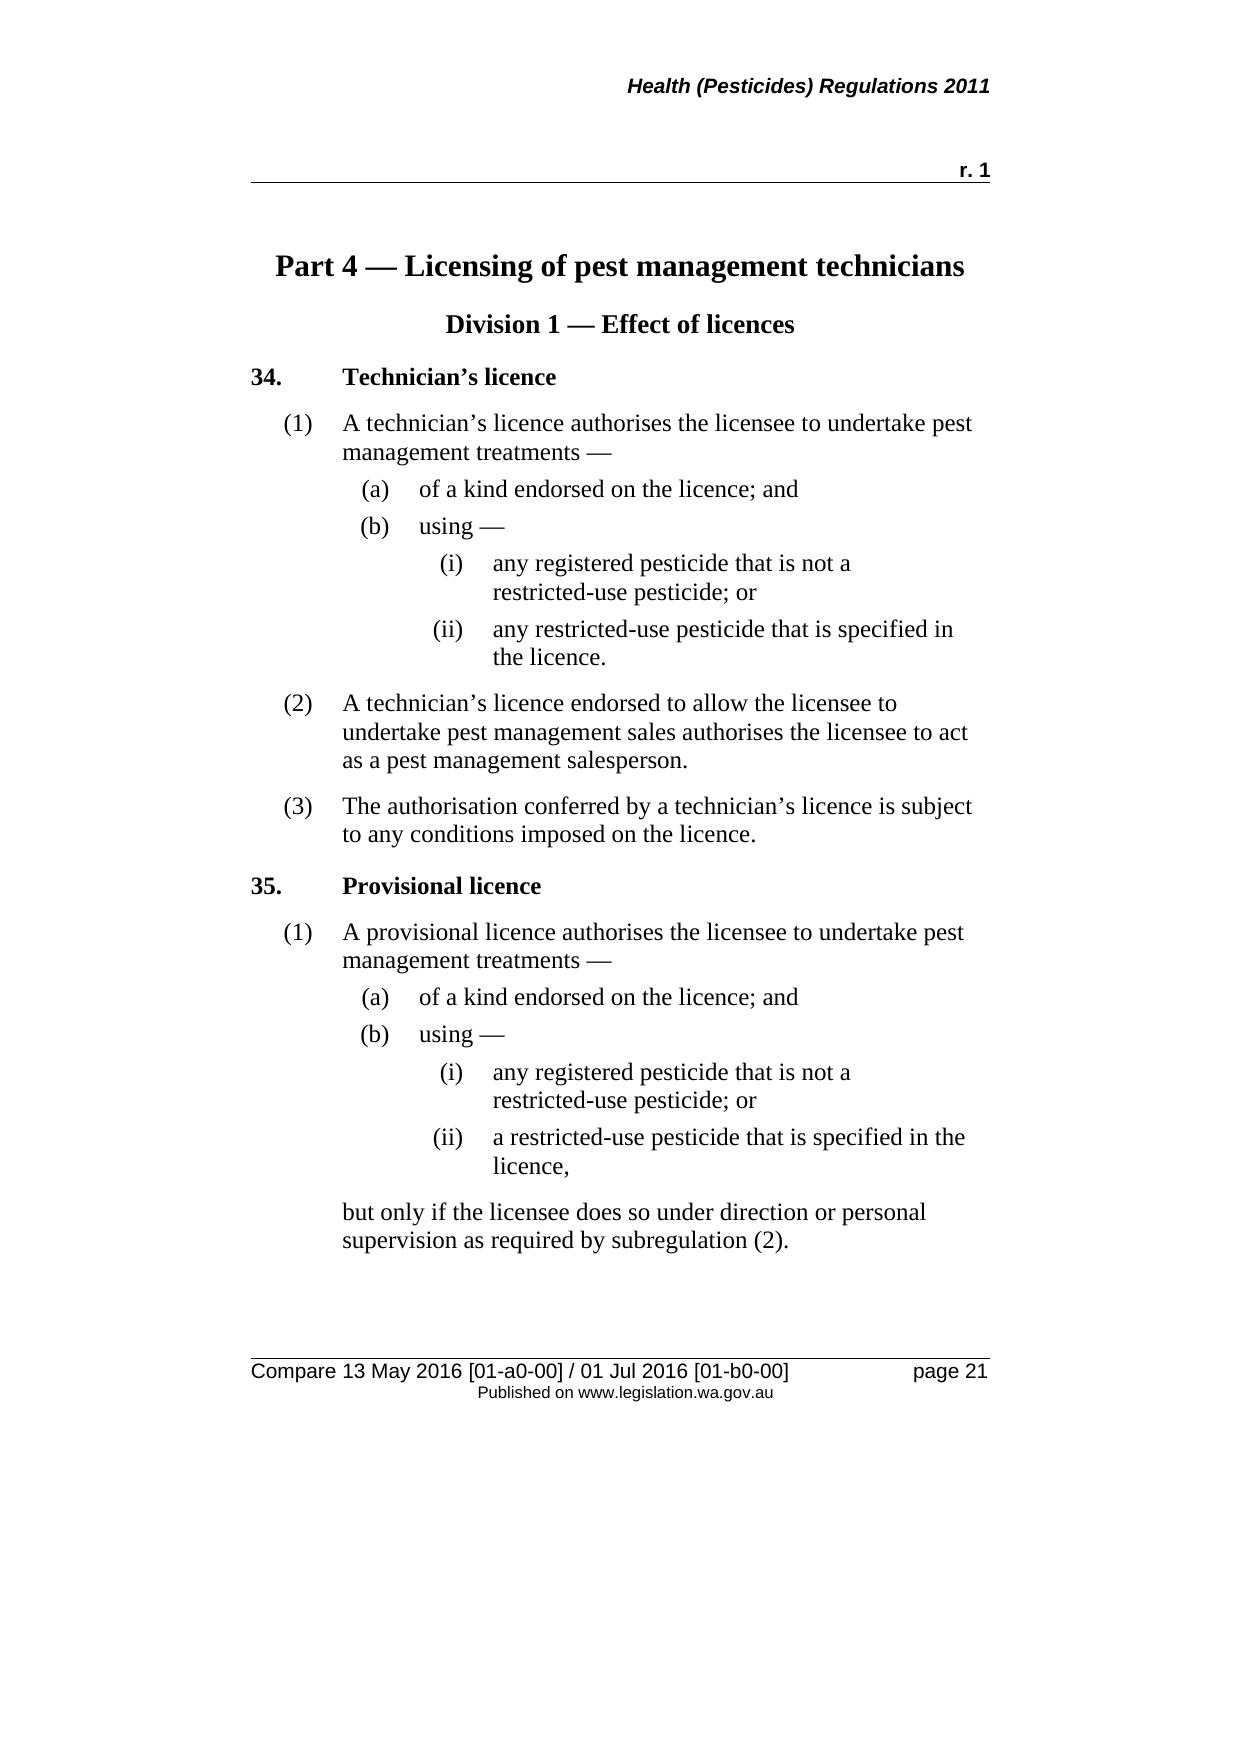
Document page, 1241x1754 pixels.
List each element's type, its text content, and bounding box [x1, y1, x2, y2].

text (a) of a kind endorsed on the licence; and [251, 474, 990, 502]
subtitle Division 1 — Effect of licences [251, 308, 990, 339]
text (1) A technician’s licence authorises the licensee to undertake pest management treatments — [251, 408, 990, 465]
text (i) any registered pesticide that is not a restricted-use pesticide; or [251, 548, 990, 605]
text (b) using — [251, 1019, 990, 1048]
text (3) The authorisation conferred by a technician’s licence is subject to any conditions imposed on the licence. [251, 791, 990, 848]
text (ii) any restricted-use pesticide that is specified in the licence. [251, 614, 990, 671]
text (1) A provisional licence authorises the licensee to undertake pest management treatments — [251, 917, 990, 974]
text (a) of a kind endorsed on the licence; and [251, 982, 990, 1011]
subtitle 34. Technician’s licence [251, 362, 990, 391]
subtitle Part 4 — Licensing of pest management technicians [251, 247, 990, 283]
text (i) any registered pesticide that is not a restricted-use pesticide; or [251, 1057, 990, 1114]
subtitle 35. Provisional licence [251, 871, 990, 900]
text but only if the licensee does so under direction or personal supervision as required by subregulation (2). [251, 1197, 990, 1254]
text (2) A technician’s licence endorsed to allow the licensee to undertake pest management sales authorises the licensee to act as a pest management salesperson. [251, 688, 990, 774]
text (ii) a restricted-use pesticide that is specified in the licence, [251, 1122, 990, 1180]
text (b) using — [251, 511, 990, 539]
